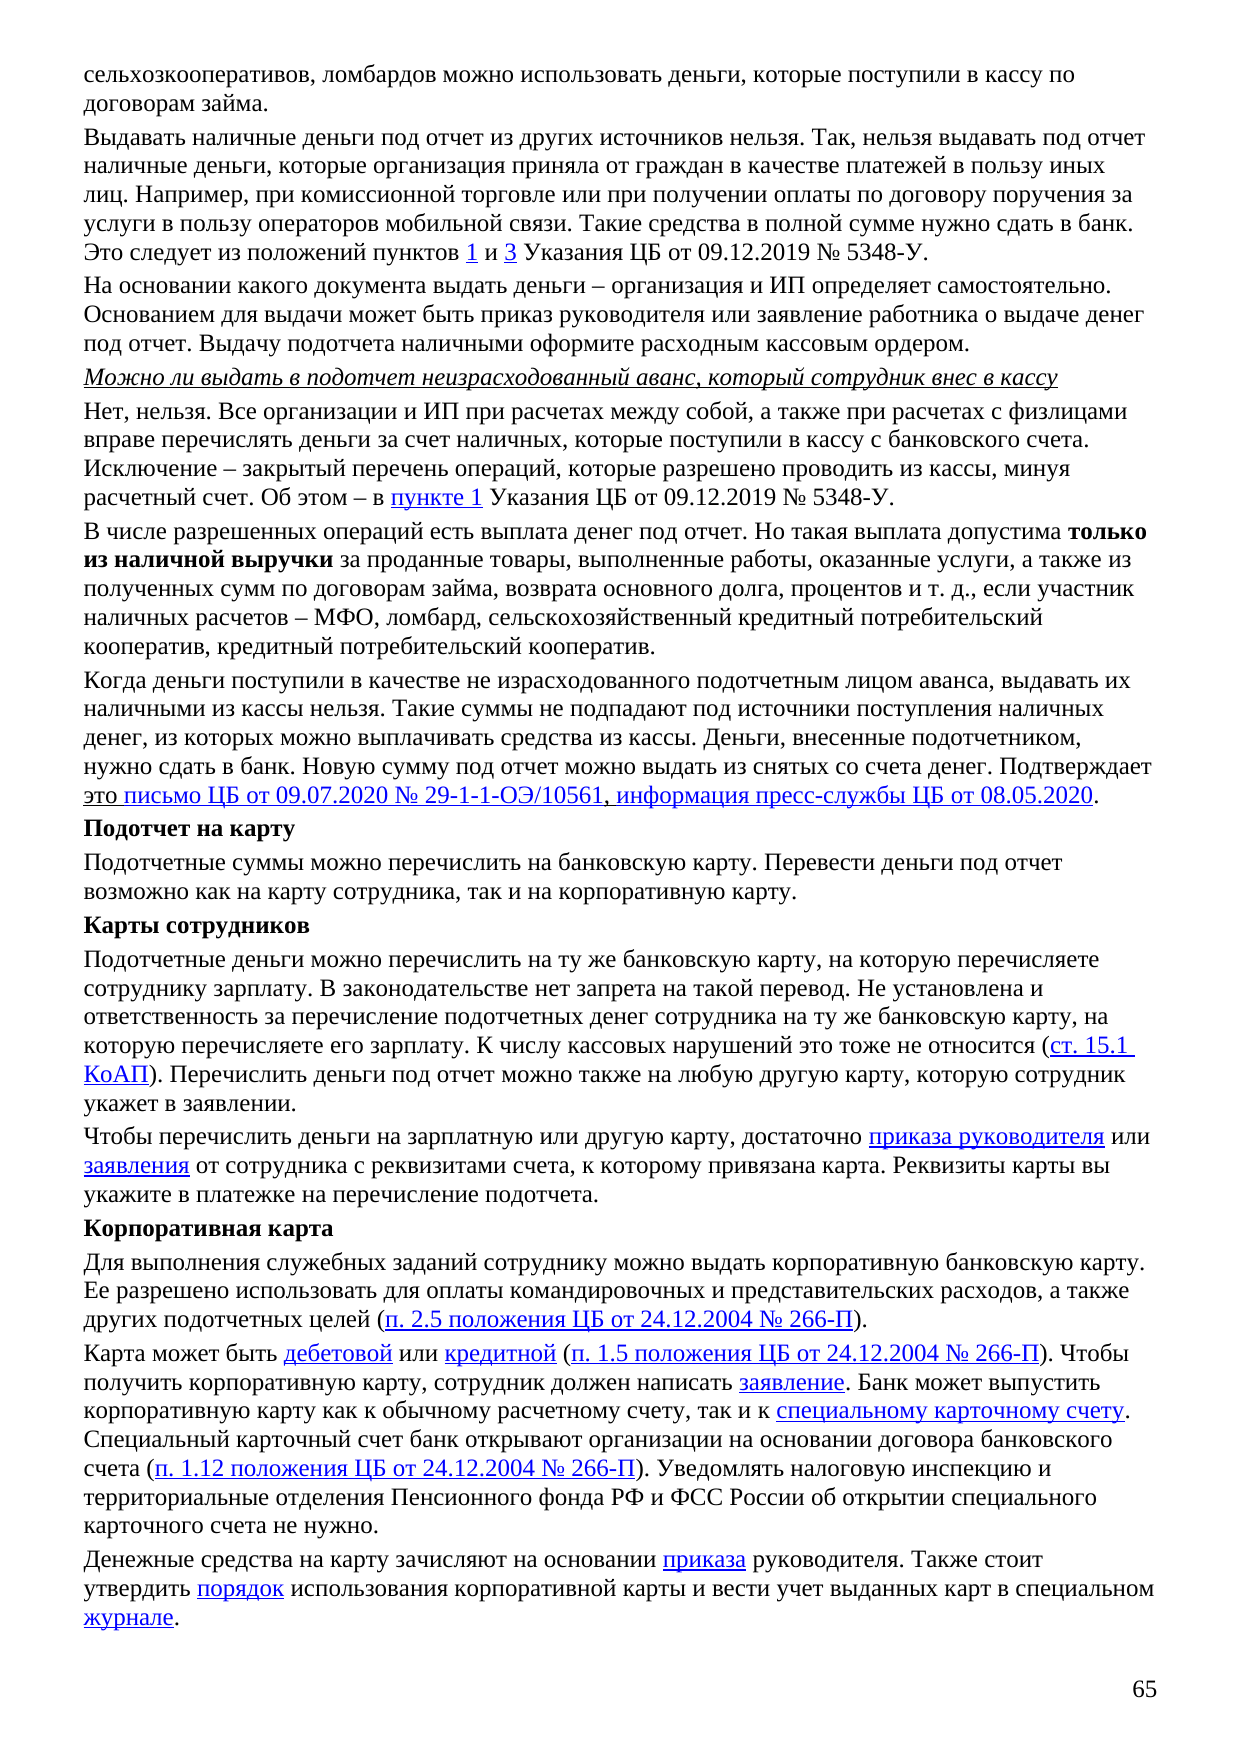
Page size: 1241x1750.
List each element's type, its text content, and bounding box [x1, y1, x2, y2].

text Денежные средства на карту зачисляют на основании приказа руководителя. Также стоит утвердить порядок использования корпоративной карты и вести учет выданных карт в специальном журнале. [83, 1544, 1157, 1631]
text Корпоративная карта [83, 1213, 1157, 1242]
text На основании какого документа выдать деньги – организация и ИП определяет самостоятельно. Основанием для выдачи может быть приказ руководителя или заявление работника о выдаче денег под отчет. Выдачу подотчета наличными оформите расходным кассовым ордером. [83, 271, 1157, 357]
text Чтобы перечислить деньги на зарплатную или другую карту, достаточно приказа руководителя или заявления от сотрудника с реквизитами счета, к которому привязана карта. Реквизиты карты вы укажите в платежке на перечисление подотчета. [83, 1121, 1157, 1208]
text Выдавать наличные деньги под отчет из других источников нельзя. Так, нельзя выдавать под отчет наличные деньги, которые организация приняла от граждан в качестве платежей в пользу иных лиц. Например, при комиссионной торговле или при получении оплаты по договору поручения за услуги в пользу операторов мобильной связи. Такие средства в полной сумме нужно сдать в банк. Это следует из положений пунктов 1 и 3 Указания ЦБ от 09.12.2019 № 5348-У. [83, 122, 1157, 265]
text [83, 59, 1157, 117]
text Подотчетные деньги можно перечислить на ту же банковскую карту, на которую перечисляете сотруднику зарплату. В законодательстве нет запрета на такой перевод. Не установлена и ответственность за перечисление подотчетных денег сотрудника на ту же банковскую карту, на которую перечисляете его зарплату. К числу кассовых нарушений это тоже не относится (ст. 15.1 КоАП). Перечислить деньги под отчет можно также на любую другую карту, которую сотрудник укажет в заявлении. [83, 944, 1157, 1116]
text Карта может быть дебетовой или кредитной (п. 1.5 положения ЦБ от 24.12.2004 № 266-П). Чтобы получить корпоративную карту, сотрудник должен написать заявление. Банк может выпустить корпоративную карту как к обычному расчетному счету, так и к специальному карточному счету. Специальный карточный счет банк открывают организации на основании договора банковского счета (п. 1.12 положения ЦБ от 24.12.2004 № 266-П). Уведомлять налоговую инспекцию и территориальные отделения Пенсионного фонда РФ и ФСС России об открытии специального карточного счета не нужно. [83, 1338, 1157, 1539]
text Когда деньги поступили в качестве не израсходованного подотчетным лицом аванса, выдавать их наличными из кассы нельзя. Такие суммы не подпадают под источники поступления наличных денег, из которых можно выплачивать средства из кассы. Деньги, внесенные подотчетником, нужно сдать в банк. Новую сумму под отчет можно выдать из снятых со счета денег. Подтверждает это письмо ЦБ от 09.07.2020 № 29-1-1-ОЭ/10561, информация пресс-службы ЦБ от 08.05.2020. [83, 665, 1157, 808]
text В числе разрешенных операций есть выплата денег под отчет. Но такая выплата допустима только из наличной выручки за проданные товары, выполненные работы, оказанные услуги, а также из полученных сумм по договорам займа, возврата основного долга, процентов и т. д., если участник наличных расчетов – МФО, ломбард, сельскохозяйственный кредитный потребительский кооператив, кредитный потребительский кооператив. [83, 516, 1157, 659]
text Для выполнения служебных заданий сотруднику можно выдать корпоративную банковскую карту. Ее разрешено использовать для оплаты командировочных и представительских расходов, а также других подотчетных целей (п. 2.5 положения ЦБ от 24.12.2004 № 266-П). [83, 1247, 1157, 1333]
text Карты сотрудников [83, 910, 1157, 939]
text ​​Подотчет на карту [83, 813, 1157, 842]
text Подотчетные суммы можно перечислить на банковскую карту. Перевести деньги под отчет возможно как на карту сотрудника, так и на корпоративную карту. [83, 847, 1157, 905]
text Можно ли выдать в подотчет неизрасходованный аванс, который сотрудник внес в кассу [83, 362, 1157, 391]
text Нет, нельзя. Все организации и ИП при расчетах между собой, а также при расчетах с физлицами вправе перечислять деньги за счет наличных, которые поступили в кассу с банковского счета. Исключение – закрытый перечень операций, которые разрешено проводить из кассы, минуя расчетный счет. Об этом – в пункте 1 Указания ЦБ от 09.12.2019 № 5348-У. [83, 396, 1157, 511]
